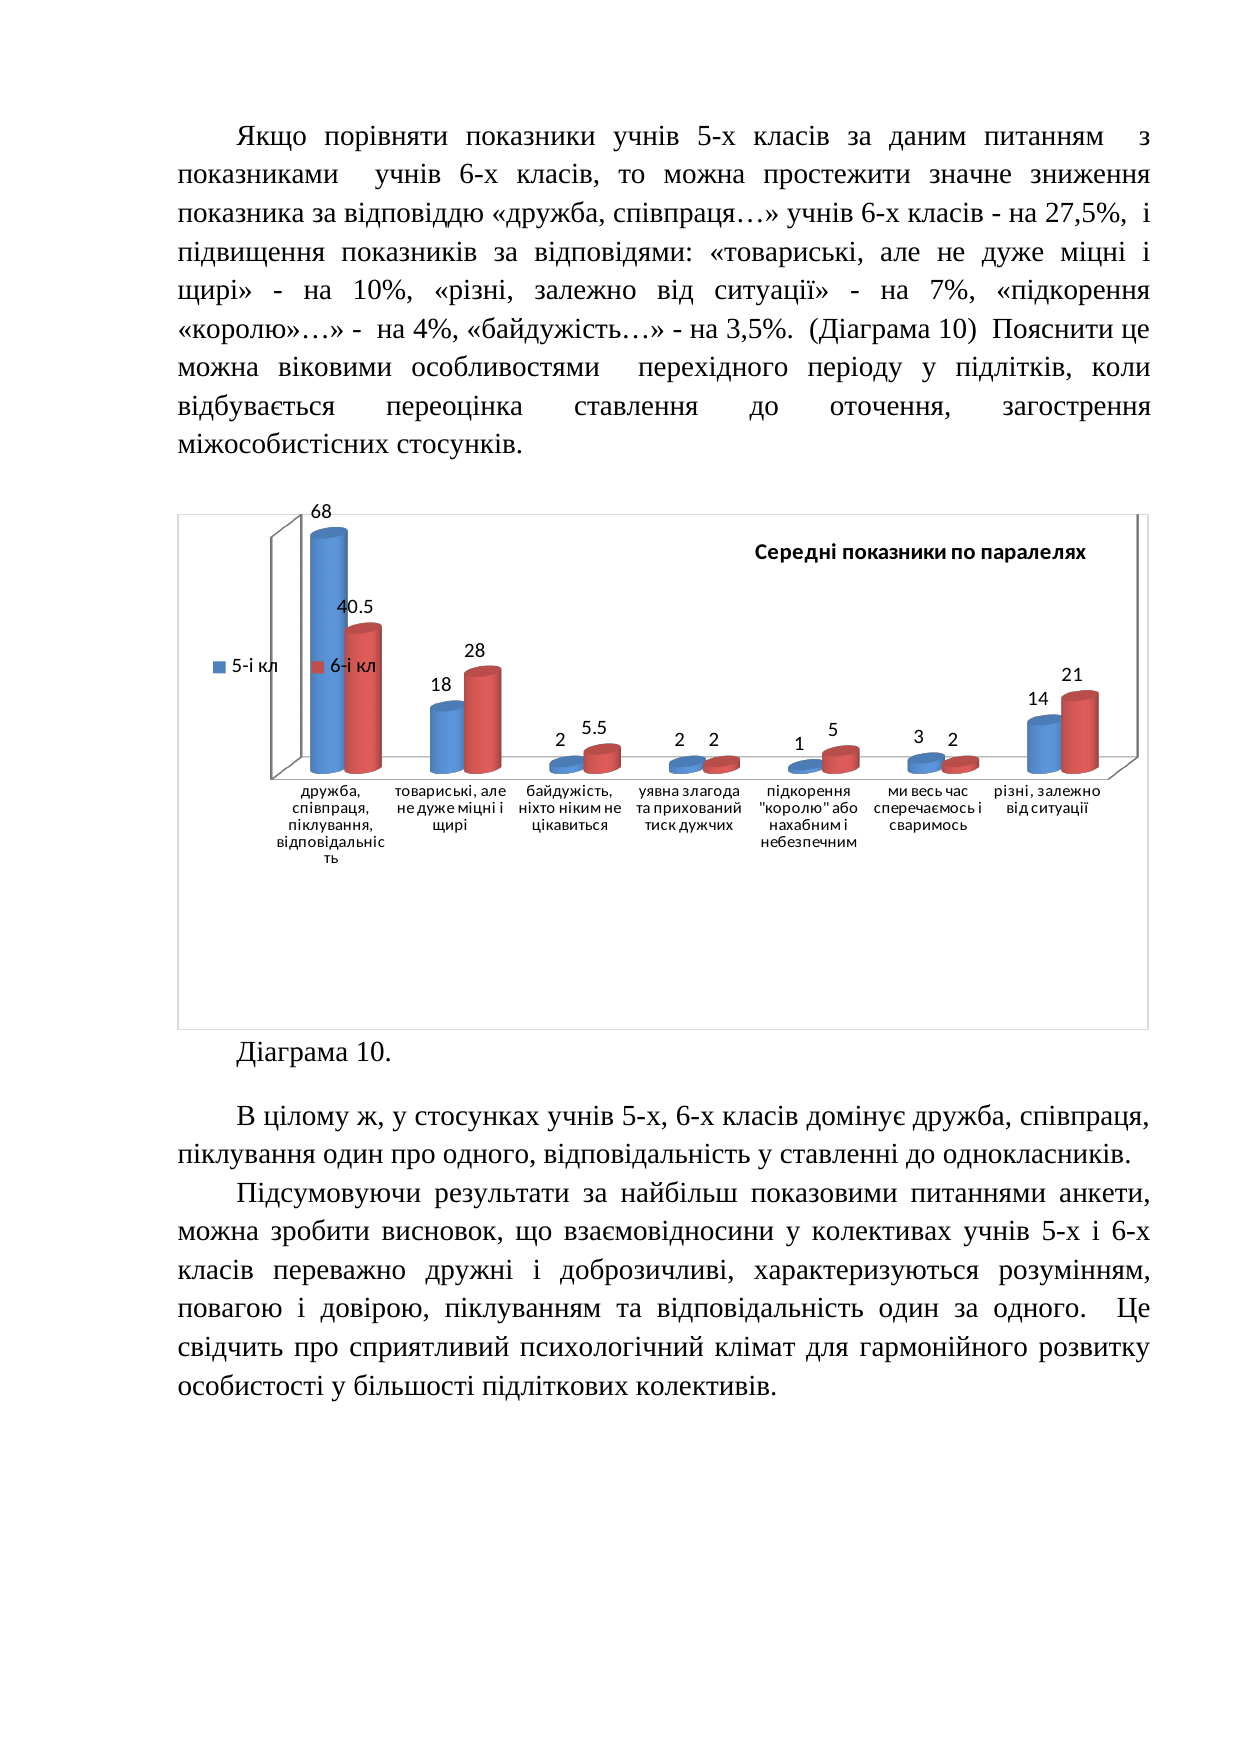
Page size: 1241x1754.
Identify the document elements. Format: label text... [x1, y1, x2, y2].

text В цілому ж, у стосунках учнів 5-х, 6-х класів домінує дружба, співпраця, піклування один про одного, відповідальність у ставленні до однокласників. [177, 1098, 1152, 1170]
text Якщо порівняти показники учнів 5-х класів за даним питанням з показниками учнів 6-х класів, то можна простежити значне зниження показника за відповіддю «дружба, співпраця…» учнів 6-х класів - на 27,5%, і підвищення показників за відповідями: «товариські, але не дуже міцні і щирі» - на 10%, «різні, залежно від ситуації» - на 7%, «підкорення «королю»…» - на 4%, «байдужість…» - на 3,5%. (Діаграма 10) Пояснити це можна віковими особливостями перехідного періоду у підлітків, коли відбувається переоцінка ставлення до оточення, загострення міжособистісних стосунків. [177, 118, 1152, 460]
text Підсумовуючи результати за найбільш показовими питаннями анкети, можна зробити висновок, що взаємовідносини у колективах учнів 5-х і 6-х класів переважно дружні і доброзичливі, характеризуються розумінням, повагою і довірою, піклуванням та відповідальність один за одного. Це свідчить про сприятливий психологічний клімат для гармонійного розвитку особистості у більшості підліткових колективів. [177, 1175, 1152, 1401]
text Діаграма 10. [177, 1034, 1152, 1068]
